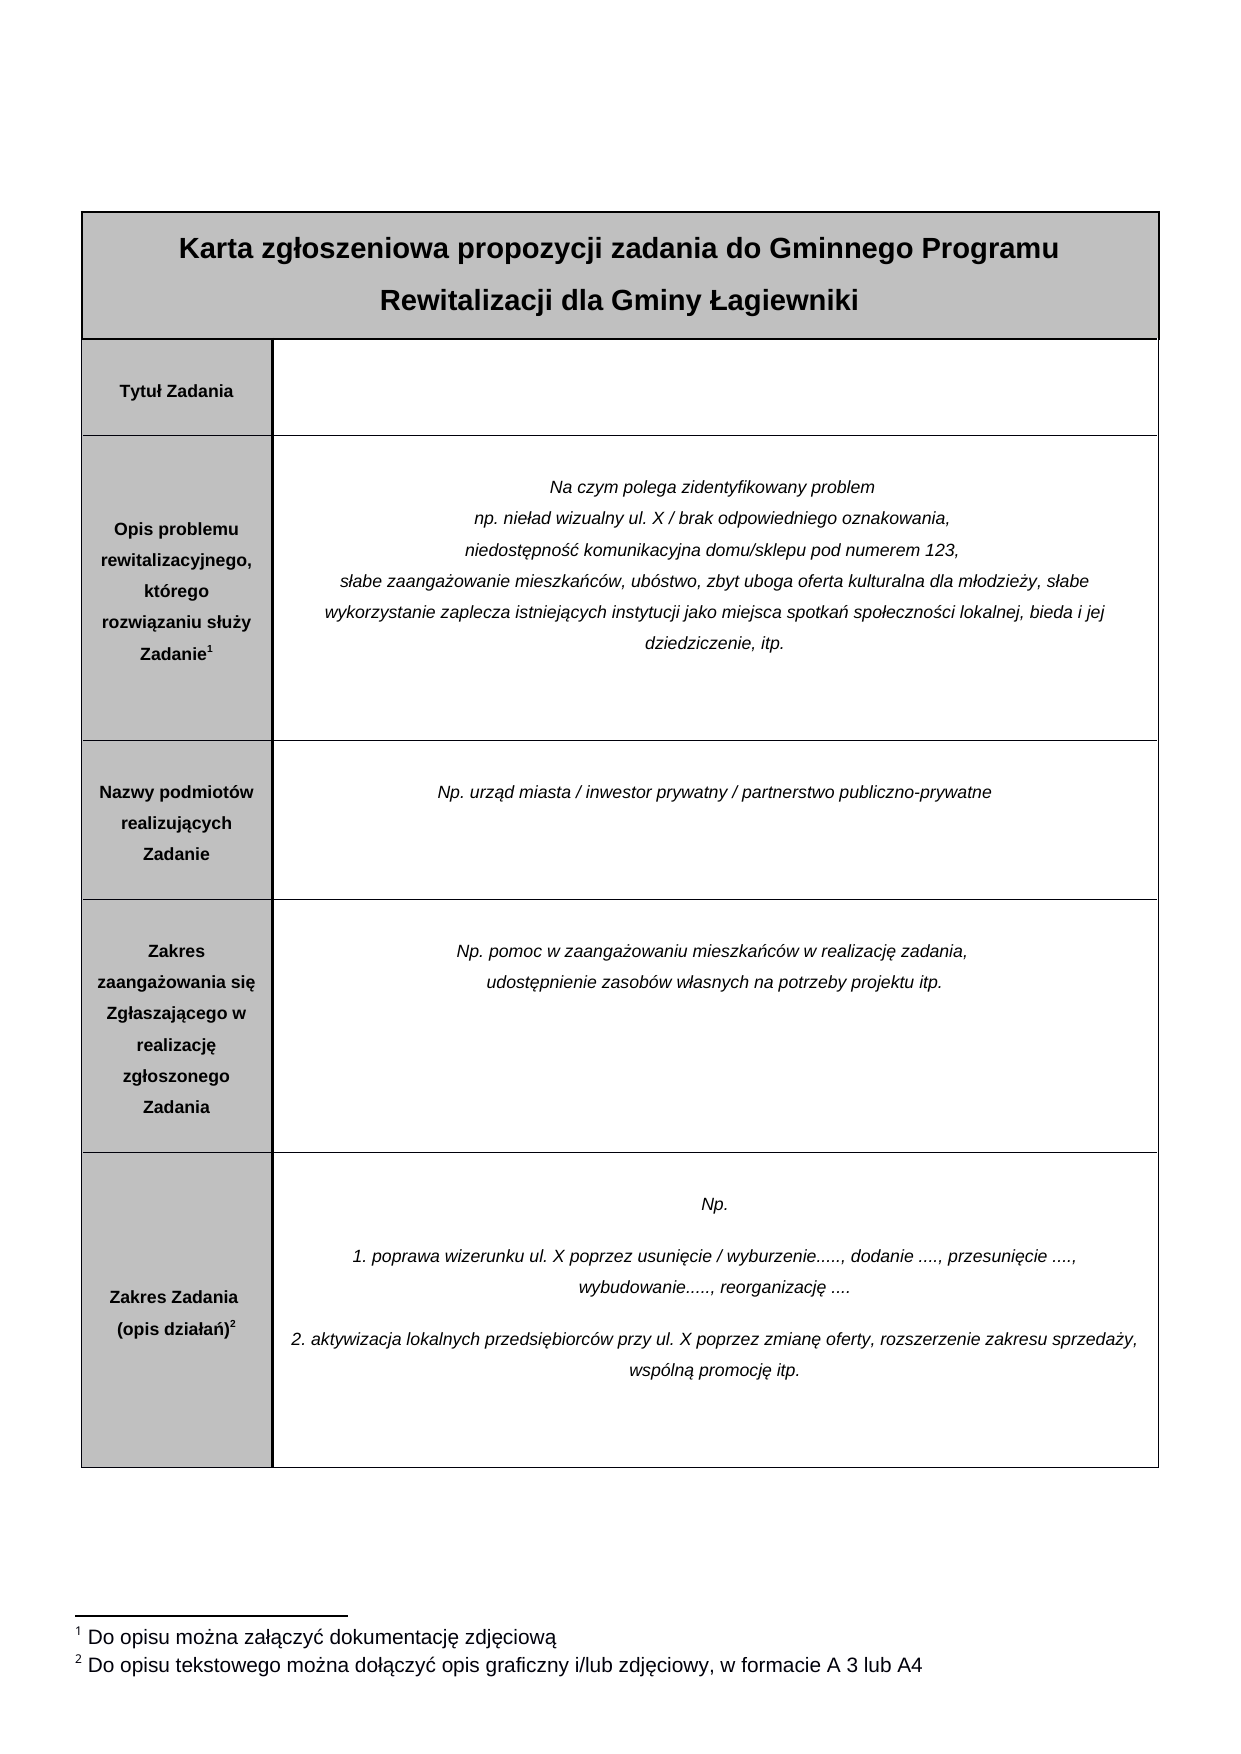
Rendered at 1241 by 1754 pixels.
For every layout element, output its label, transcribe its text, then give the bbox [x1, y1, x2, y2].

table_cell Zakres zaangażowania się Zgłaszającego w realizację zgłoszonego Zadania [82, 899, 271, 1152]
table_header Karta zgłoszeniowa propozycji zadania do Gminnego Programu Rewitalizacji dla Gminy Łagiewniki [83, 213, 1158, 338]
table_cell Np. 1. poprawa wizerunku ul. X poprzez usunięcie / wyburzenie....., dodanie ...., przesunięcie ...., wybudowanie....., reorganizację .... 2. aktywizacja lokalnych przedsiębiorców przy ul. X poprzez zmianę oferty, rozszerzenie zakresu sprzedaży, wspólną promocję itp. [274, 1152, 1158, 1467]
table_cell Tytuł Zadania [82, 340, 271, 435]
table_cell Zakres Zadania (opis działań) [82, 1152, 271, 1467]
table_cell Nazwy podmiotów realizujących Zadanie [82, 740, 271, 899]
table_cell Np. urząd miasta / inwestor prywatny / partnerstwo publiczno-prywatne [274, 740, 1158, 899]
table_cell [274, 338, 1158, 435]
table_cell Np. pomoc w zaangażowaniu mieszkańców w realizację zadania, udostępnienie zasobów własnych na potrzeby projektu itp. [274, 899, 1158, 1152]
table_cell Opis problemu rewitalizacyjnego, którego rozwiązaniu służy Zadanie [82, 435, 271, 740]
table_cell Na czym polega zidentyfikowany problem np. nieład wizualny ul. X / brak odpowiedniego oznakowania, niedostępność komunikacyjna domu/sklepu pod numerem 123, słabe zaangażowanie mieszkańców, ubóstwo, zbyt uboga oferta kulturalna dla młodzieży, słabe wykorzystanie zaplecza istniejących instytucji jako miejsca spotkań społeczności lokalnej, bieda i jej dziedziczenie, itp. [274, 435, 1158, 740]
